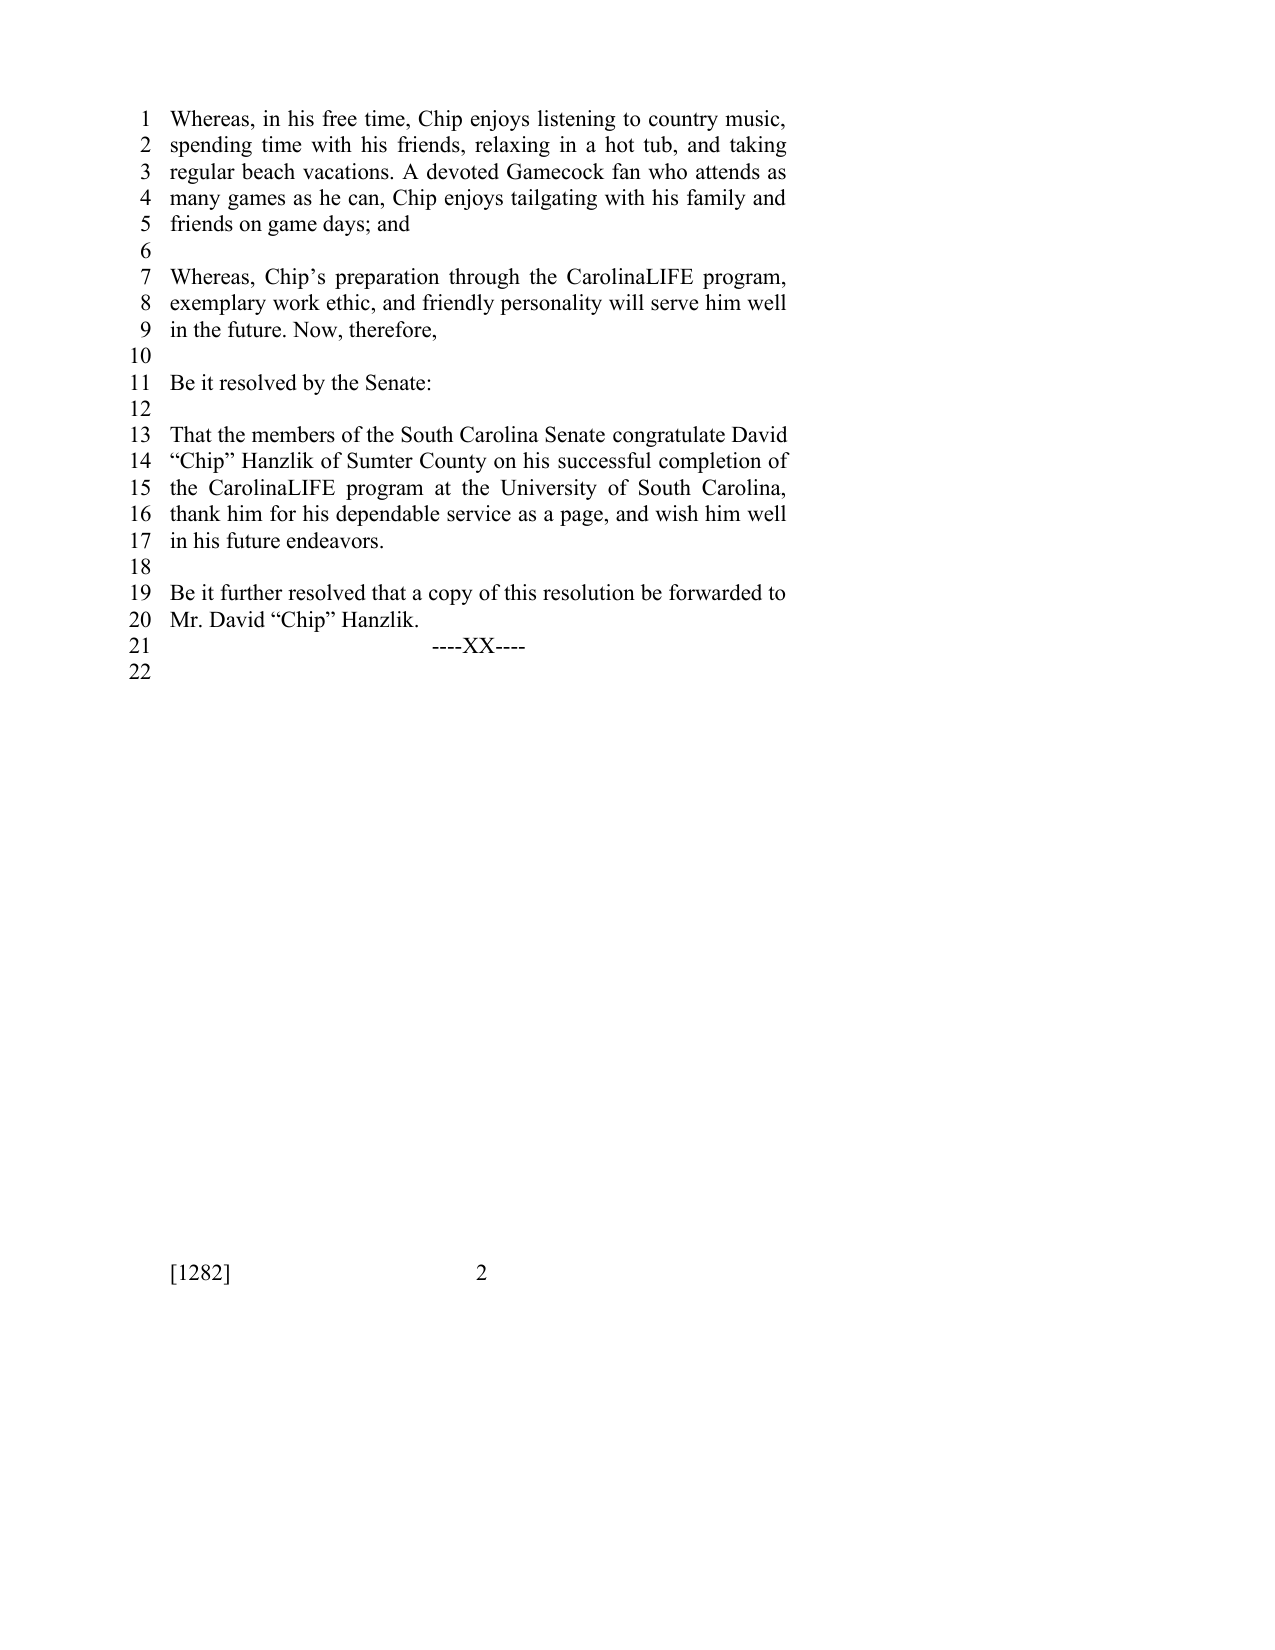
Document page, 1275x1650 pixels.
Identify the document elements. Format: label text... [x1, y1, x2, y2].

text Whereas, Chip’s preparation through the CarolinaLIFE program, exemplary work ethic, and friendly personality will serve him well in the future. Now, therefore, [169, 263, 787, 342]
text That the members of the South Carolina Senate congratulate David “Chip” Hanzlik of Sumter County on his successful completion of the CarolinaLIFE program at the University of South Carolina, thank him for his dependable service as a page, and wish him well in his future endeavors. [169, 421, 787, 553]
text Whereas, in his free time, Chip enjoys listening to country music, spending time with his friends, relaxing in a hot tub, and taking regular beach vacations. A devoted Gamecock fan who attends as many games as he can, Chip enjoys tailgating with his family and friends on game days; and [169, 105, 787, 237]
text Be it resolved by the Senate: [169, 368, 787, 395]
text Be it further resolved that a copy of this resolution be forwarded to Mr. David “Chip” Hanzlik. [169, 579, 787, 632]
text ----XX---- [169, 632, 787, 658]
